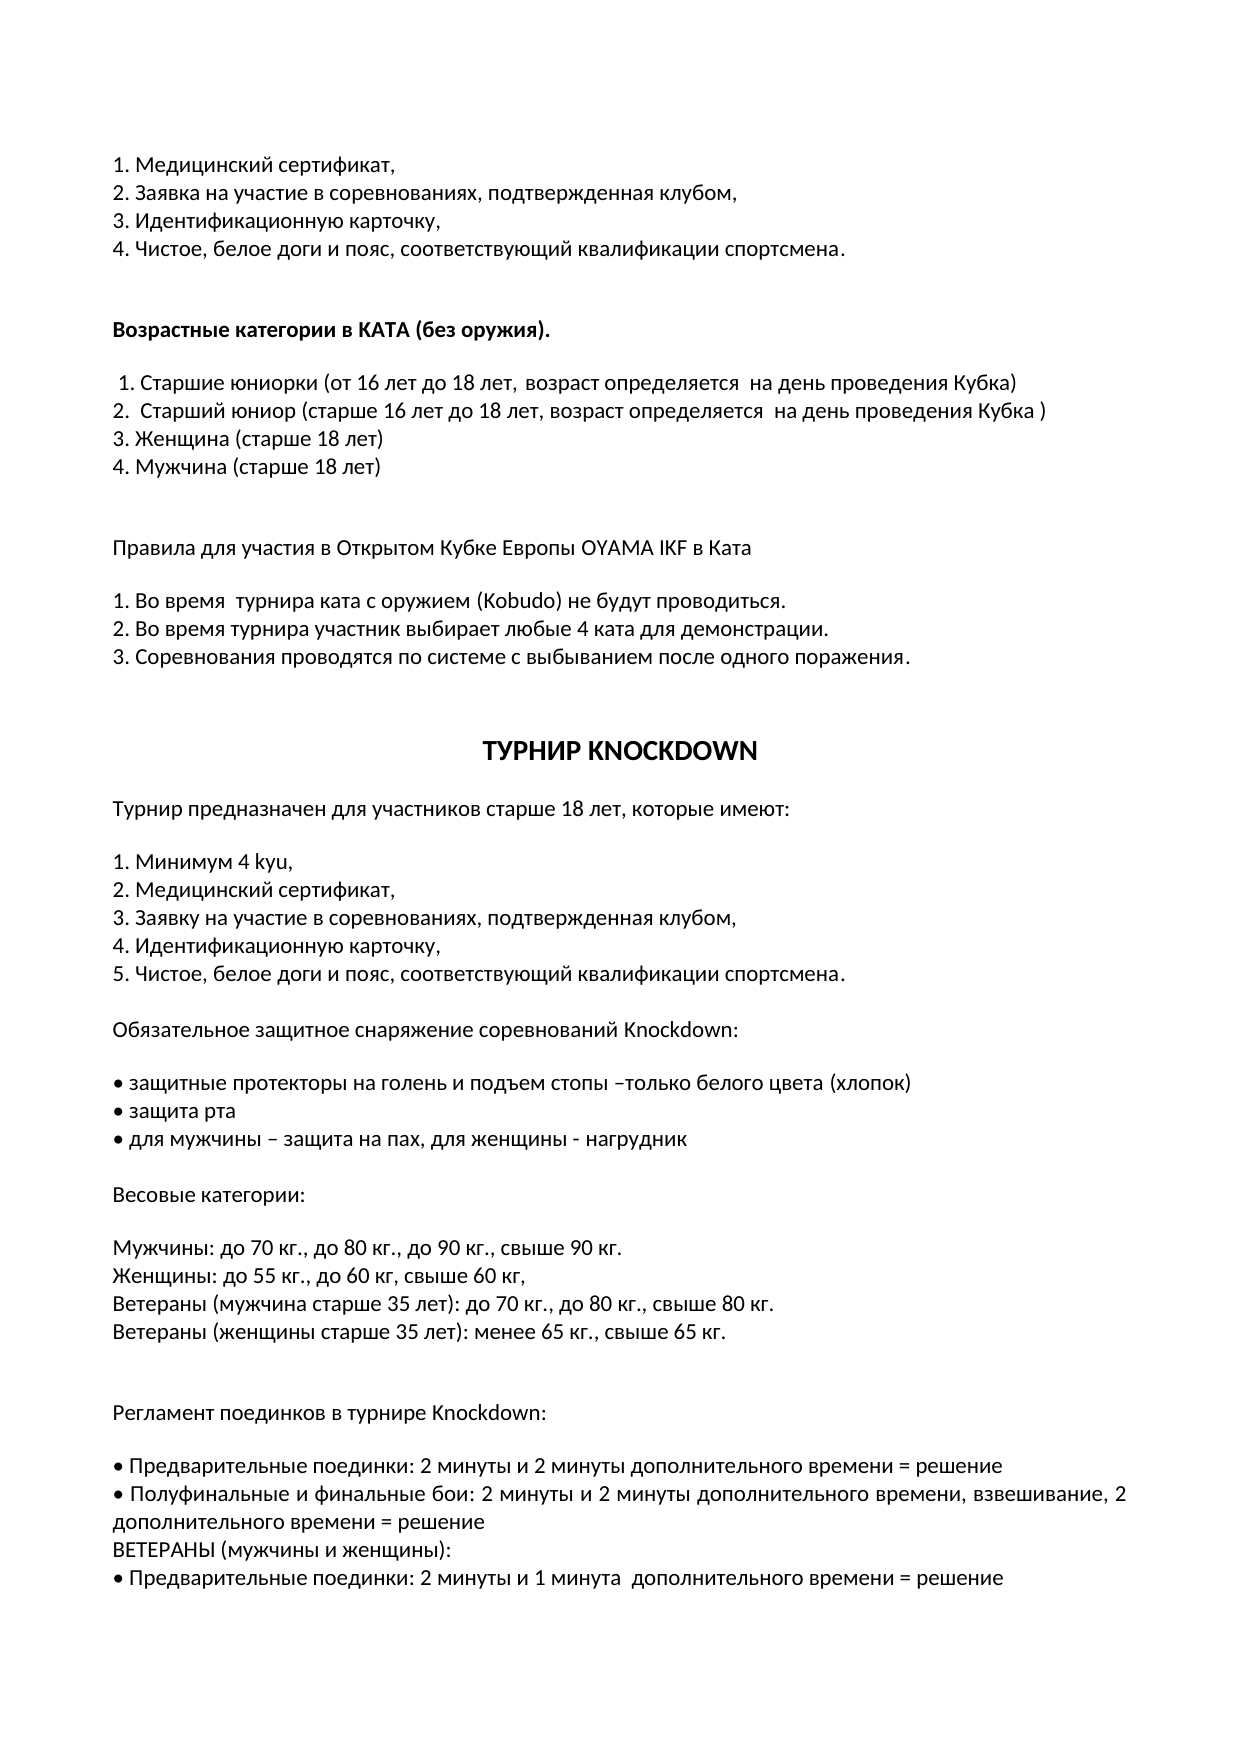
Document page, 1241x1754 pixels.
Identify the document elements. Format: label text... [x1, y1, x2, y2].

text ТУРНИР KNOCKDOWN [112, 732, 1128, 768]
text 4. Мужчина (старше 18 лет) [112, 452, 1128, 480]
text • Полуфинальные и финальные бои: 2 минуты и 2 минуты дополнительного времени, взвешивание, 2 дополнительного времени = решение [112, 1479, 1128, 1535]
text Регламент поединков в турнире Knockdown: [112, 1398, 1128, 1426]
text 1. Старшие юниорки (от 16 лет до 18 лет, возраст определяется на день проведения Кубка) [112, 368, 1128, 396]
text Возрастные категории в KATA (без оружия). [112, 315, 1128, 343]
text 1. Медицинский сертификат, [112, 150, 1128, 178]
text Ветераны (женщины старше 35 лет): менее 65 кг., свыше 65 кг. [112, 1317, 1128, 1345]
text Обязательное защитное снаряжение соревнований Knockdown: [112, 1015, 1128, 1043]
text 1. Минимум 4 kyu, [112, 847, 1128, 875]
text 1. Во время турнира ката с оружием (Kobudo) не будут проводиться. [112, 586, 1128, 614]
text 3. Соревнования проводятся по системе с выбыванием после одного поражения. [112, 642, 1128, 670]
text 2. Медицинский сертификат, [112, 875, 1128, 903]
text • защита рта [112, 1096, 1128, 1124]
text • Предварительные поединки: 2 минуты и 1 минута дополнительного времени = решение [112, 1563, 1128, 1591]
text 2. Заявка на участие в соревнованиях, подтвержденная клубом, [112, 178, 1128, 206]
text Ветераны (мужчина старше 35 лет): до 70 кг., до 80 кг., свыше 80 кг. [112, 1289, 1128, 1317]
text 5. Чистое, белое доги и пояс, соответствующий квалификации спортсмена. [112, 959, 1128, 987]
text 2. Старший юниор (старше 16 лет до 18 лет, возраст определяется на день проведения Кубка ) [112, 396, 1128, 424]
text 4. Чистое, белое доги и пояс, соответствующий квалификации спортсмена. [112, 234, 1128, 262]
text Правила для участия в Открытом Кубке Европы OYAMA IKF в Ката [112, 533, 1128, 561]
text • защитные протекторы на голень и подъем стопы –только белого цвета (хлопок) [112, 1068, 1128, 1096]
text Турнир предназначен для участников старше 18 лет, которые имеют: [112, 794, 1128, 822]
text Мужчины: до 70 кг., до 80 кг., до 90 кг., свыше 90 кг. [112, 1233, 1128, 1261]
text ВЕТЕРАНЫ (мужчины и женщины): [112, 1535, 1128, 1563]
text 2. Во время турнира участник выбирает любые 4 ката для демонстрации. [112, 614, 1128, 642]
text 3. Идентификационную карточку, [112, 206, 1128, 234]
text Весовые категории: [112, 1180, 1128, 1208]
text • для мужчины – защита на пах, для женщины - нагрудник [112, 1124, 1128, 1152]
text 4. Идентификационную карточку, [112, 931, 1128, 959]
text Женщины: до 55 кг., до 60 кг, свыше 60 кг, [112, 1261, 1128, 1289]
text 3. Заявку на участие в соревнованиях, подтвержденная клубом, [112, 903, 1128, 931]
text • Предварительные поединки: 2 минуты и 2 минуты дополнительного времени = решение [112, 1451, 1128, 1479]
text 3. Женщина (старше 18 лет) [112, 424, 1128, 452]
